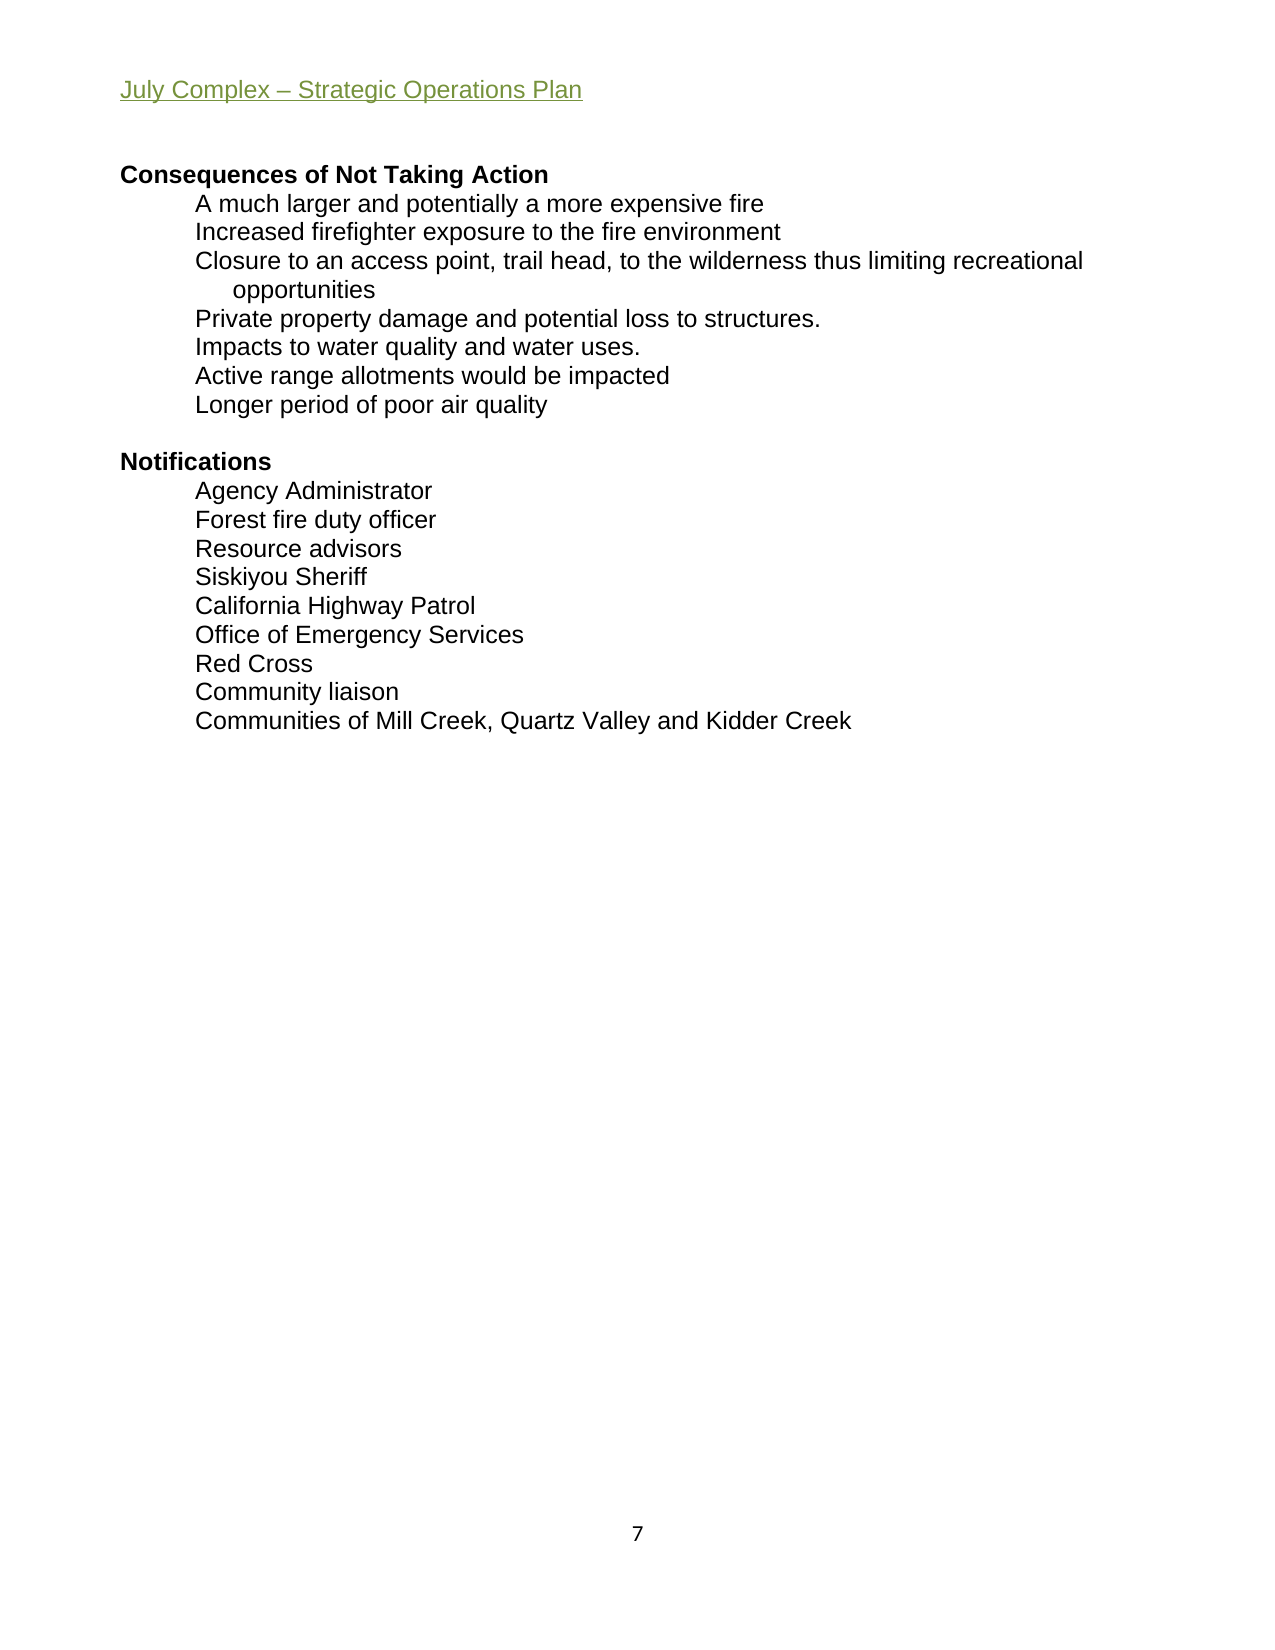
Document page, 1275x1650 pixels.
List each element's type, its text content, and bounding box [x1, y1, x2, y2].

text California Highway Patrol [195, 591, 1155, 620]
text Red Cross [195, 648, 1155, 677]
text Office of Emergency Services [195, 620, 1155, 648]
text Resource advisors [195, 533, 1155, 562]
text Consequences of Not Taking Action [120, 160, 1155, 188]
text A much larger and potentially a more expensive fire [195, 188, 1155, 217]
text Longer period of poor air quality [195, 390, 1155, 418]
text Notifications [120, 447, 1155, 476]
text Forest fire duty officer [195, 505, 1155, 533]
text Communities of Mill Creek, Quartz Valley and Kidder Creek [195, 706, 1155, 735]
text Increased firefighter exposure to the fire environment [195, 217, 1155, 246]
text Private property damage and potential loss to structures. [195, 303, 1155, 332]
text Agency Administrator [195, 476, 1155, 505]
text Community liaison [195, 677, 1155, 706]
text Impacts to water quality and water uses. [195, 332, 1155, 361]
text Closure to an access point, trail head, to the wilderness thus limiting recreational opportunities [195, 246, 1155, 303]
text Siskiyou Sheriff [195, 562, 1155, 591]
text Active range allotments would be impacted [195, 361, 1155, 390]
